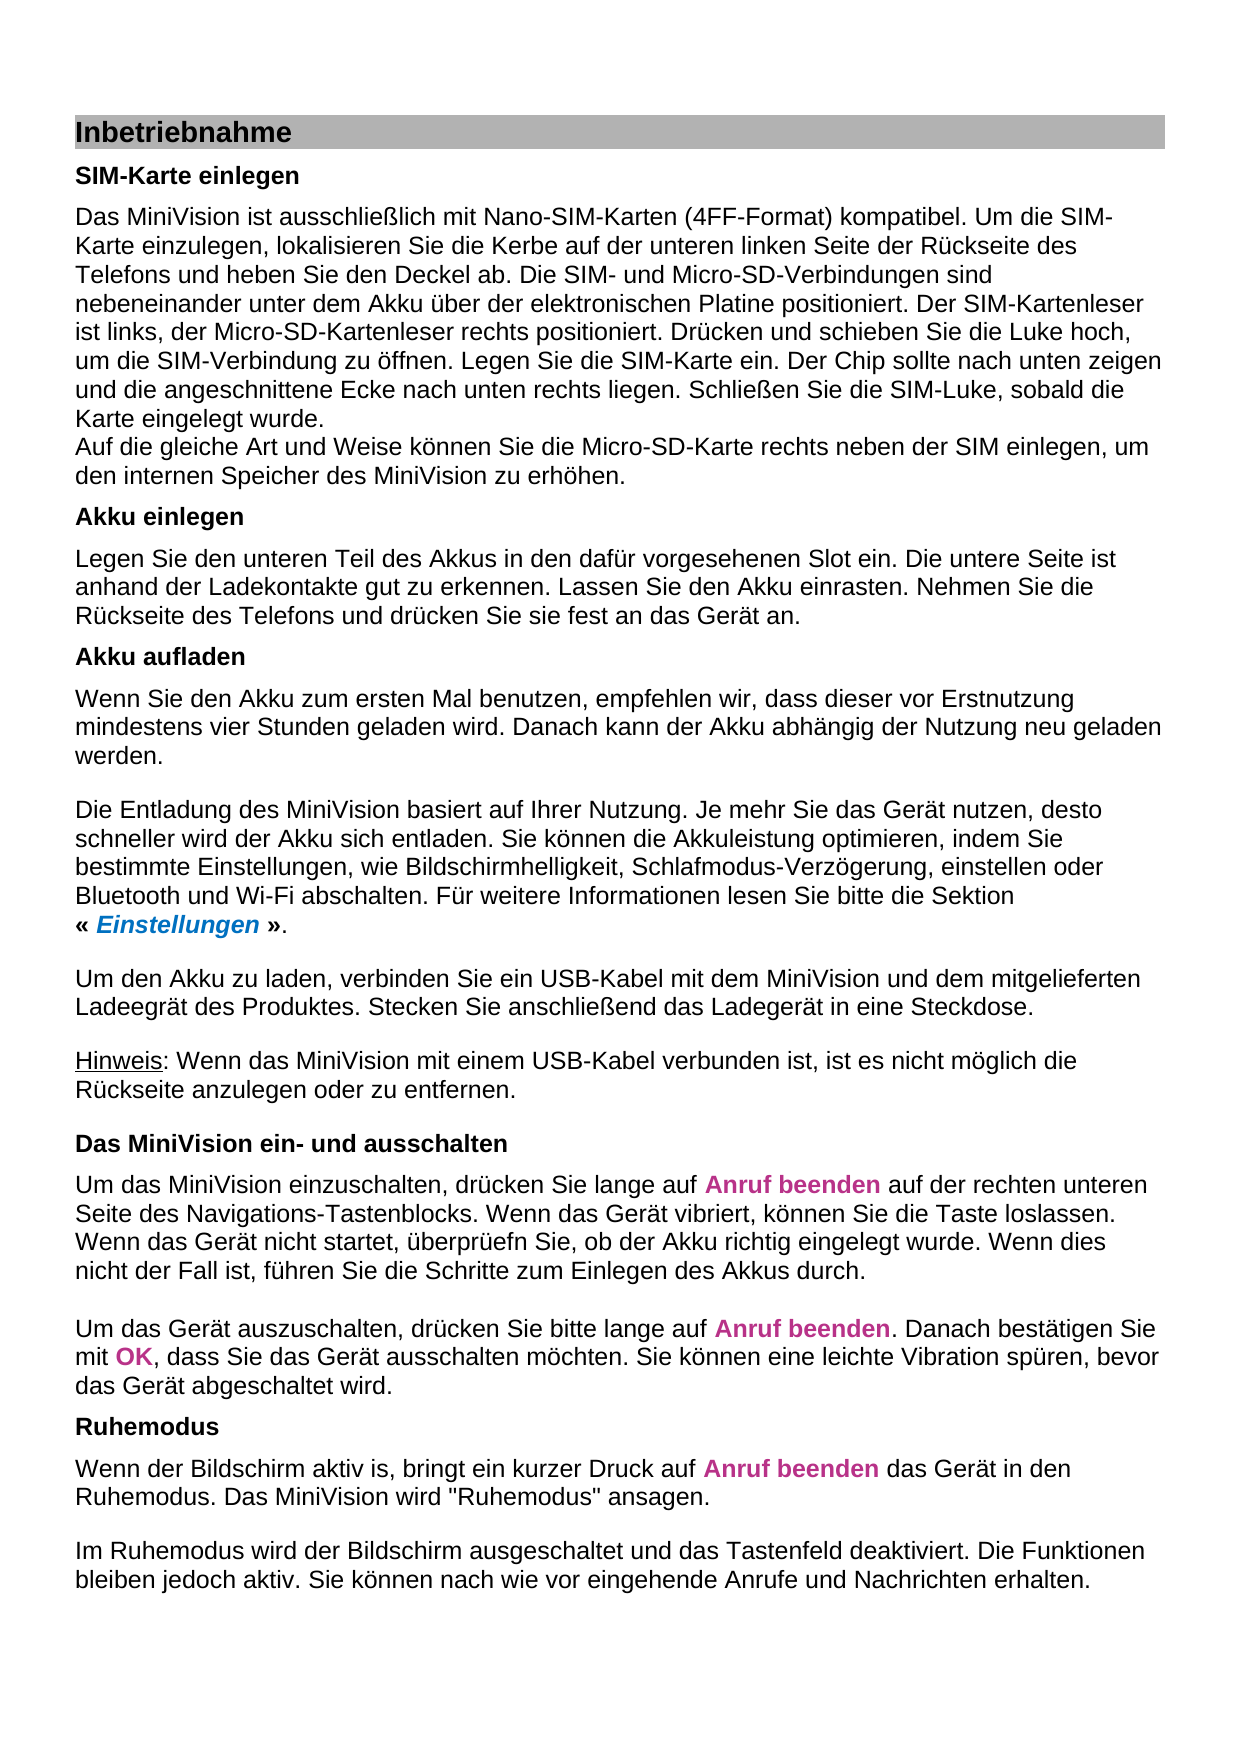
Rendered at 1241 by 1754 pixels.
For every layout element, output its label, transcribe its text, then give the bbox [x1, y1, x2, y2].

subtitle Akku aufladen [75, 642, 1165, 671]
text Legen Sie den unteren Teil des Akkus in den dafür vorgesehenen Slot ein. Die untere Seite ist anhand der Ladekontakte gut zu erkennen. Lassen Sie den Akku einrasten. Nehmen Sie die Rückseite des Telefons und drücken Sie sie fest an das Gerät an. [75, 544, 1165, 630]
text Die Entladung des MiniVision basiert auf Ihrer Nutzung. Je mehr Sie das Gerät nutzen, desto schneller wird der Akku sich entladen. Sie können die Akkuleistung optimieren, indem Sie bestimmte Einstellungen, wie Bildschirmhelligkeit, Schlafmodus-Verzögerung, einstellen oder Bluetooth und Wi-Fi abschalten. Für weitere Informationen lesen Sie bitte die Sektion « Einstellungen ». [75, 795, 1165, 939]
text Um das Gerät auszuschalten, drücken Sie bitte lange auf Anruf beenden. Danach bestätigen Sie mit OK, dass Sie das Gerät ausschalten möchten. Sie können eine leichte Vibration spüren, bevor das Gerät abgeschaltet wird. [75, 1314, 1165, 1400]
text Um den Akku zu laden, verbinden Sie ein USB-Kabel mit dem MiniVision und dem mitgelieferten Ladeegrät des Produktes. Stecken Sie anschließend das Ladegerät in eine Steckdose. [75, 964, 1165, 1021]
text Hinweis: Wenn das MiniVision mit einem USB-Kabel verbunden ist, ist es nicht möglich die Rückseite anzulegen oder zu entfernen. [75, 1046, 1165, 1104]
text Das MiniVision ist ausschließlich mit Nano-SIM-Karten (4FF-Format) kompatibel. Um die SIM-Karte einzulegen, lokalisieren Sie die Kerbe auf der unteren linken Seite der Rückseite des Telefons und heben Sie den Deckel ab. Die SIM- und Micro-SD-Verbindungen sind nebeneinander unter dem Akku über der elektronischen Platine positioniert. Der SIM-Kartenleser ist links, der Micro-SD-Kartenleser rechts positioniert. Drücken und schieben Sie die Luke hoch, um die SIM-Verbindung zu öffnen. Legen Sie die SIM-Karte ein. Der Chip sollte nach unten zeigen und die angeschnittene Ecke nach unten rechts liegen. Schließen Sie die SIM-Luke, sobald die Karte eingelegt wurde. [75, 202, 1165, 432]
text Wenn Sie den Akku zum ersten Mal benutzen, empfehlen wir, dass dieser vor Erstnutzung mindestens vier Stunden geladen wird. Danach kann der Akku abhängig der Nutzung neu geladen werden. [75, 684, 1165, 770]
text Auf die gleiche Art und Weise können Sie die Micro-SD-Karte rechts neben der SIM einlegen, um den internen Speicher des MiniVision zu erhöhen. [75, 432, 1165, 490]
subtitle Inbetriebnahme [75, 115, 1165, 149]
subtitle Akku einlegen [75, 502, 1165, 531]
subtitle SIM-Karte einlegen [75, 161, 1165, 190]
text Um das MiniVision einzuschalten, drücken Sie lange auf Anruf beenden auf der rechten unteren Seite des Navigations-Tastenblocks. Wenn das Gerät vibriert, können Sie die Taste loslassen. Wenn das Gerät nicht startet, überprüefn Sie, ob der Akku richtig eingelegt wurde. Wenn dies nicht der Fall ist, führen Sie die Schritte zum Einlegen des Akkus durch. [75, 1170, 1165, 1285]
text Wenn der Bildschirm aktiv is, bringt ein kurzer Druck auf Anruf beenden das Gerät in den Ruhemodus. Das MiniVision wird "Ruhemodus" ansagen. [75, 1454, 1165, 1511]
text Im Ruhemodus wird der Bildschirm ausgeschaltet und das Tastenfeld deaktiviert. Die Funktionen bleiben jedoch aktiv. Sie können nach wie vor eingehende Anrufe und Nachrichten erhalten. [75, 1536, 1165, 1594]
subtitle Das MiniVision ein- und ausschalten [75, 1129, 1165, 1157]
subtitle Ruhemodus [75, 1412, 1165, 1441]
